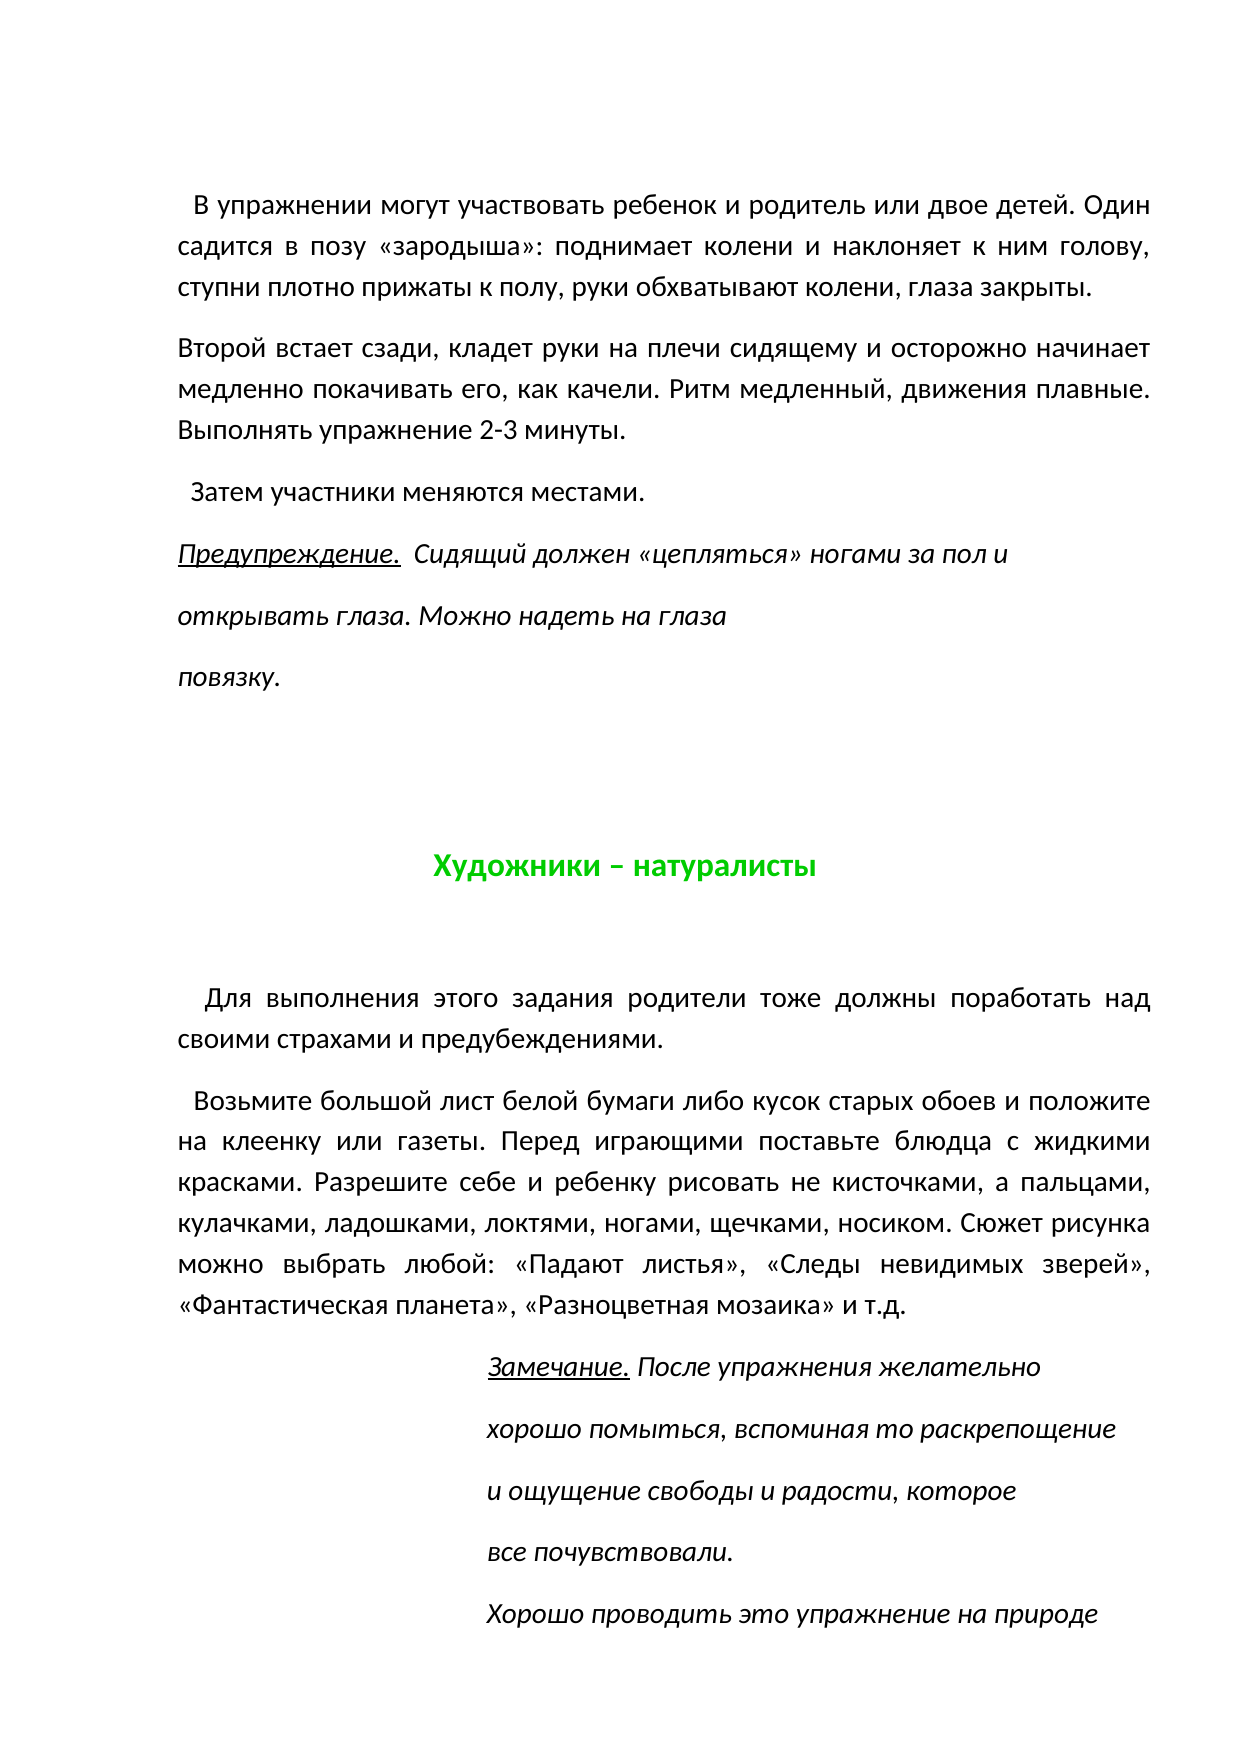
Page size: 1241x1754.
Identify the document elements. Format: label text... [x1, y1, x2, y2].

text повязку. [177, 658, 1152, 694]
text В упражнении могут участвовать ребенок и родитель или двое детей. Один садится в позу «зародыша»: поднимает колени и наклоняет к ним голову, ступни плотно прижаты к полу, руки обхватывают колени, глаза закрыты. [177, 186, 1152, 303]
text все почувствовали. [177, 1533, 1152, 1569]
text и ощущение свободы и радости, которое [177, 1472, 1152, 1507]
text Художники – натуралисты [177, 844, 1152, 884]
text хорошо помыться, вспоминая то раскрепощение [177, 1410, 1152, 1445]
text Хорошо проводить это упражнение на природе [177, 1595, 1152, 1631]
text Предупреждение. Сидящий должен «цепляться» ногами за пол и [177, 535, 1152, 570]
text Для выполнения этого задания родители тоже должны поработать над своими страхами и предубеждениями. [177, 979, 1152, 1055]
text Возьмите большой лист белой бумаги либо кусок старых обоев и положите на клеенку или газеты. Перед играющими поставьте блюдца с жидкими красками. Разрешите себе и ребенку рисовать не кисточками, а пальцами, кулачками, ладошками, локтями, ногами, щечками, носиком. Сюжет рисунка можно выбрать любой: «Падают листья», «Следы невидимых зверей», «Фантастическая планета», «Разноцветная мозаика» и т.д. [177, 1082, 1152, 1322]
text Второй встает сзади, кладет руки на плечи сидящему и осторожно начинает медленно покачивать его, как качели. Ритм медленный, движения плавные. Выполнять упражнение 2-3 минуты. [177, 329, 1152, 447]
text открывать глаза. Можно надеть на глаза [177, 597, 1152, 632]
text Замечание. После упражнения желательно [177, 1348, 1152, 1384]
text Затем участники меняются местами. [177, 473, 1152, 509]
